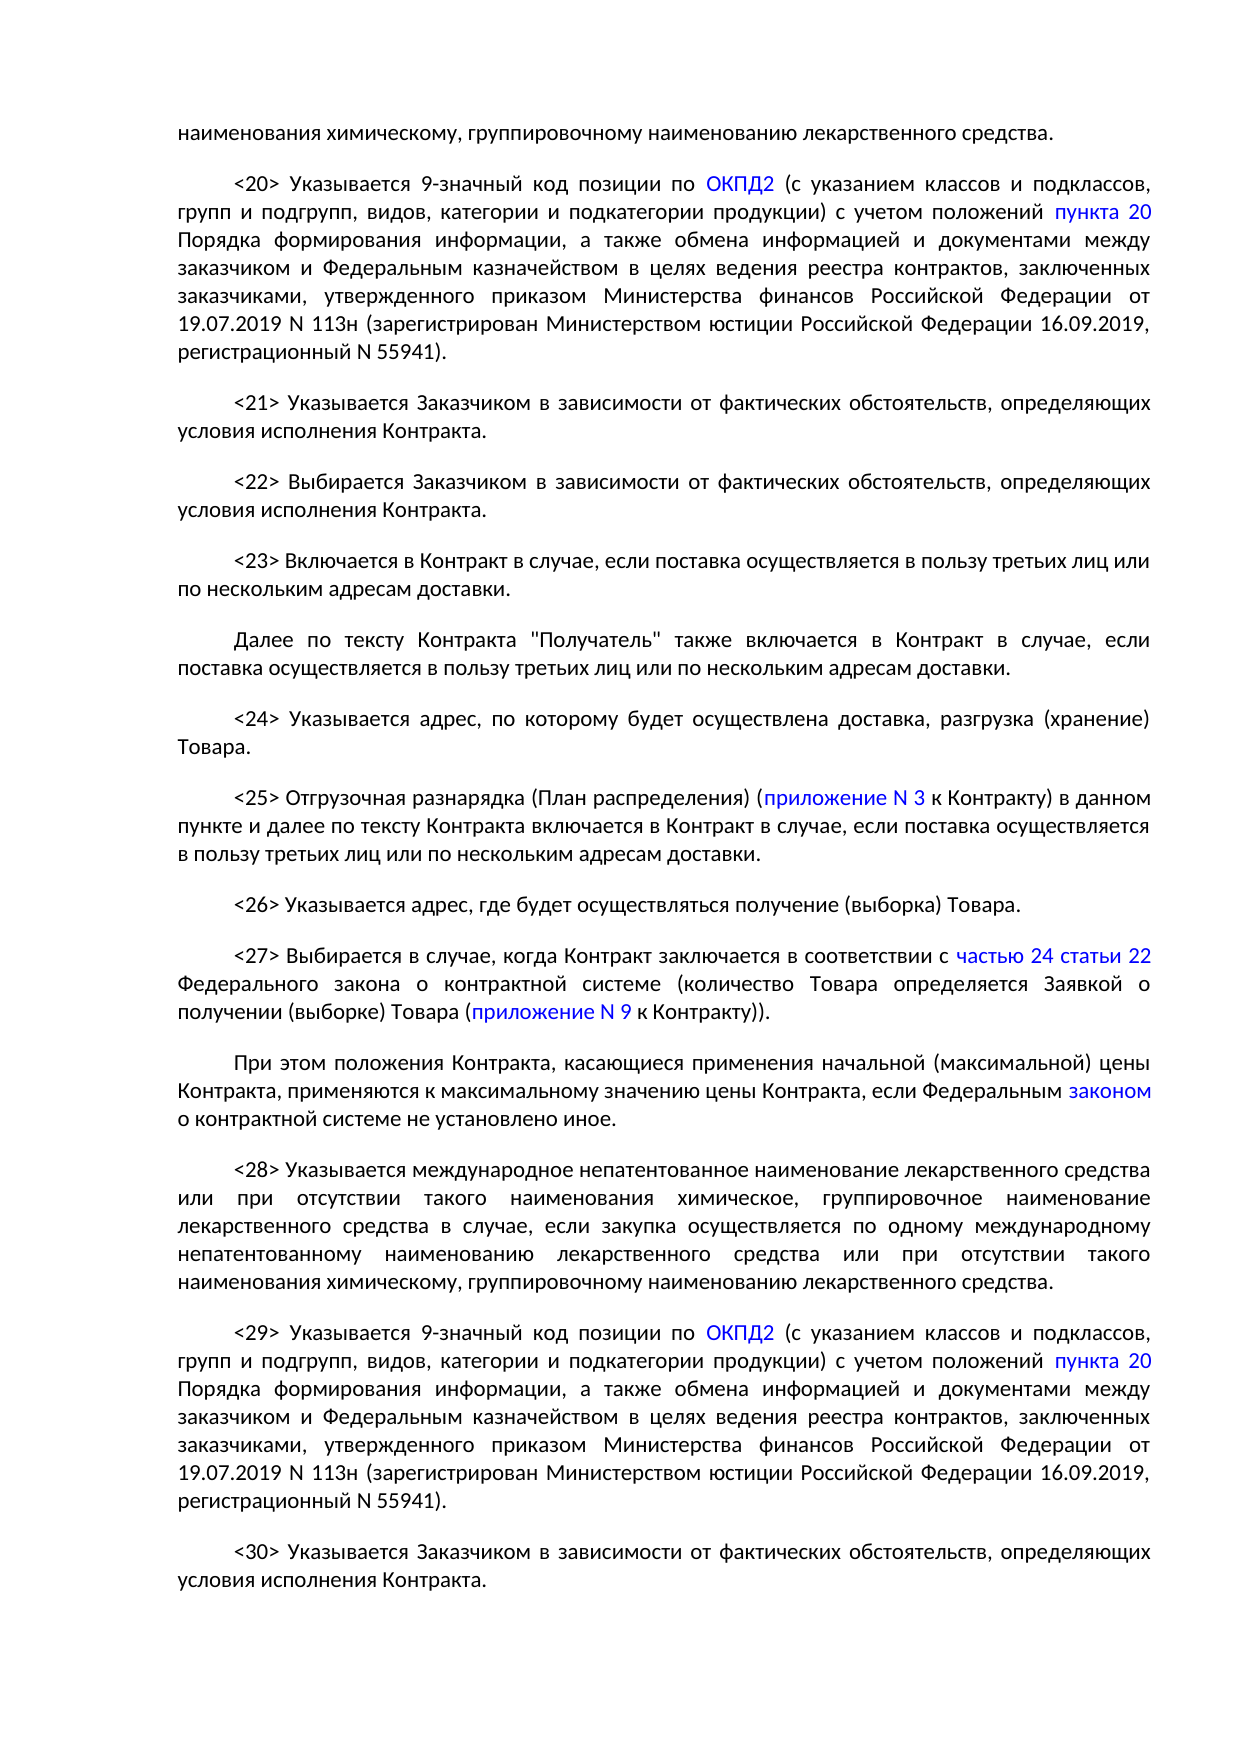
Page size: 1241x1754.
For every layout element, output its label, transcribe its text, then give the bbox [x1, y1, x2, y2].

text Далее по тексту Контракта "Получатель" также включается в Контракт в случае, если поставка осуществляется в пользу третьих лиц или по нескольким адресам доставки. [177, 625, 1152, 681]
text <27> Выбирается в случае, когда Контракт заключается в соответствии с частью 24 статьи 22 Федерального закона о контрактной системе (количество Товара определяется Заявкой о получении (выборке) Товара (приложение N 9 к Контракту)). [177, 941, 1152, 1025]
text <24> Указывается адрес, по которому будет осуществлена доставка, разгрузка (хранение) Товара. [177, 704, 1152, 760]
text <20> Указывается 9-значный код позиции по ОКПД2 (с указанием классов и подклассов, групп и подгрупп, видов, категории и подкатегории продукции) с учетом положений пункта 20 Порядка формирования информации, а также обмена информацией и документами между заказчиком и Федеральным казначейством в целях ведения реестра контрактов, заключенных заказчиками, утвержденного приказом Министерства финансов Российской Федерации от 19.07.2019 N 113н (зарегистрирован Министерством юстиции Российской Федерации 16.09.2019, регистрационный N 55941). [177, 169, 1152, 365]
text <30> Указывается Заказчиком в зависимости от фактических обстоятельств, определяющих условия исполнения Контракта. [177, 1537, 1152, 1593]
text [177, 118, 1152, 146]
text <28> Указывается международное непатентованное наименование лекарственного средства или при отсутствии такого наименования химическое, группировочное наименование лекарственного средства в случае, если закупка осуществляется по одному международному непатентованному наименованию лекарственного средства или при отсутствии такого наименования химическому, группировочному наименованию лекарственного средства. [177, 1155, 1152, 1295]
text <29> Указывается 9-значный код позиции по ОКПД2 (с указанием классов и подклассов, групп и подгрупп, видов, категории и подкатегории продукции) с учетом положений пункта 20 Порядка формирования информации, а также обмена информацией и документами между заказчиком и Федеральным казначейством в целях ведения реестра контрактов, заключенных заказчиками, утвержденного приказом Министерства финансов Российской Федерации от 19.07.2019 N 113н (зарегистрирован Министерством юстиции Российской Федерации 16.09.2019, регистрационный N 55941). [177, 1318, 1152, 1514]
text <26> Указывается адрес, где будет осуществляться получение (выборка) Товара. [177, 890, 1152, 918]
text При этом положения Контракта, касающиеся применения начальной (максимальной) цены Контракта, применяются к максимальному значению цены Контракта, если Федеральным законом о контрактной системе не установлено иное. [177, 1048, 1152, 1132]
text <25> Отгрузочная разнарядка (План распределения) (приложение N 3 к Контракту) в данном пункте и далее по тексту Контракта включается в Контракт в случае, если поставка осуществляется в пользу третьих лиц или по нескольким адресам доставки. [177, 783, 1152, 867]
text <23> Включается в Контракт в случае, если поставка осуществляется в пользу третьих лиц или по нескольким адресам доставки. [177, 546, 1152, 602]
text <21> Указывается Заказчиком в зависимости от фактических обстоятельств, определяющих условия исполнения Контракта. [177, 388, 1152, 444]
text <22> Выбирается Заказчиком в зависимости от фактических обстоятельств, определяющих условия исполнения Контракта. [177, 467, 1152, 523]
